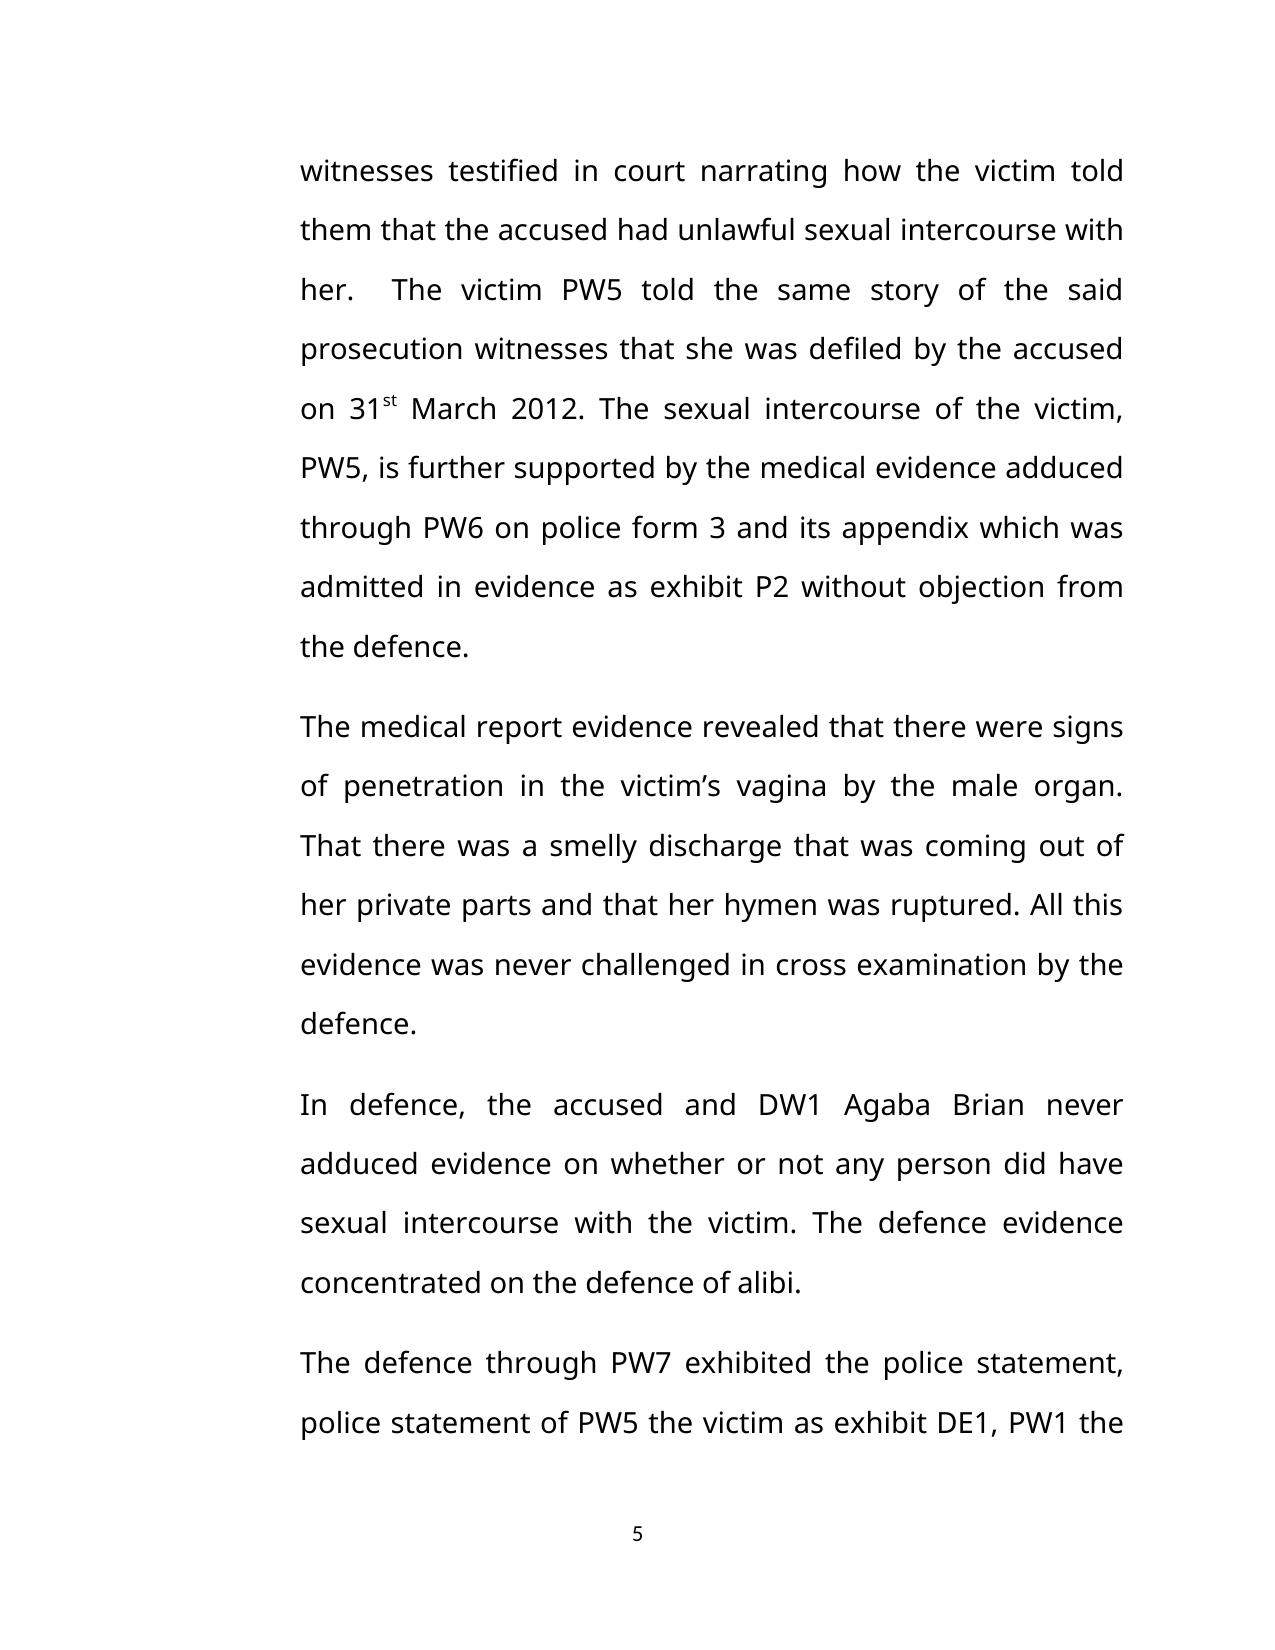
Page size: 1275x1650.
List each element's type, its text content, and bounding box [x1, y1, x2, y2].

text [300, 150, 1125, 666]
text In defence, the accused and DW1 Agaba Brian never adduced evidence on whether or not any person did have sexual intercourse with the victim. The defence evidence concentrated on the defence of alibi. [300, 1084, 1125, 1302]
text The medical report evidence revealed that there were signs of penetration in the victim’s vagina by the male organ. That there was a smelly discharge that was coming out of her private parts and that her hymen was ruptured. All this evidence was never challenged in cross examination by the defence. [300, 706, 1125, 1043]
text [300, 1343, 1125, 1442]
